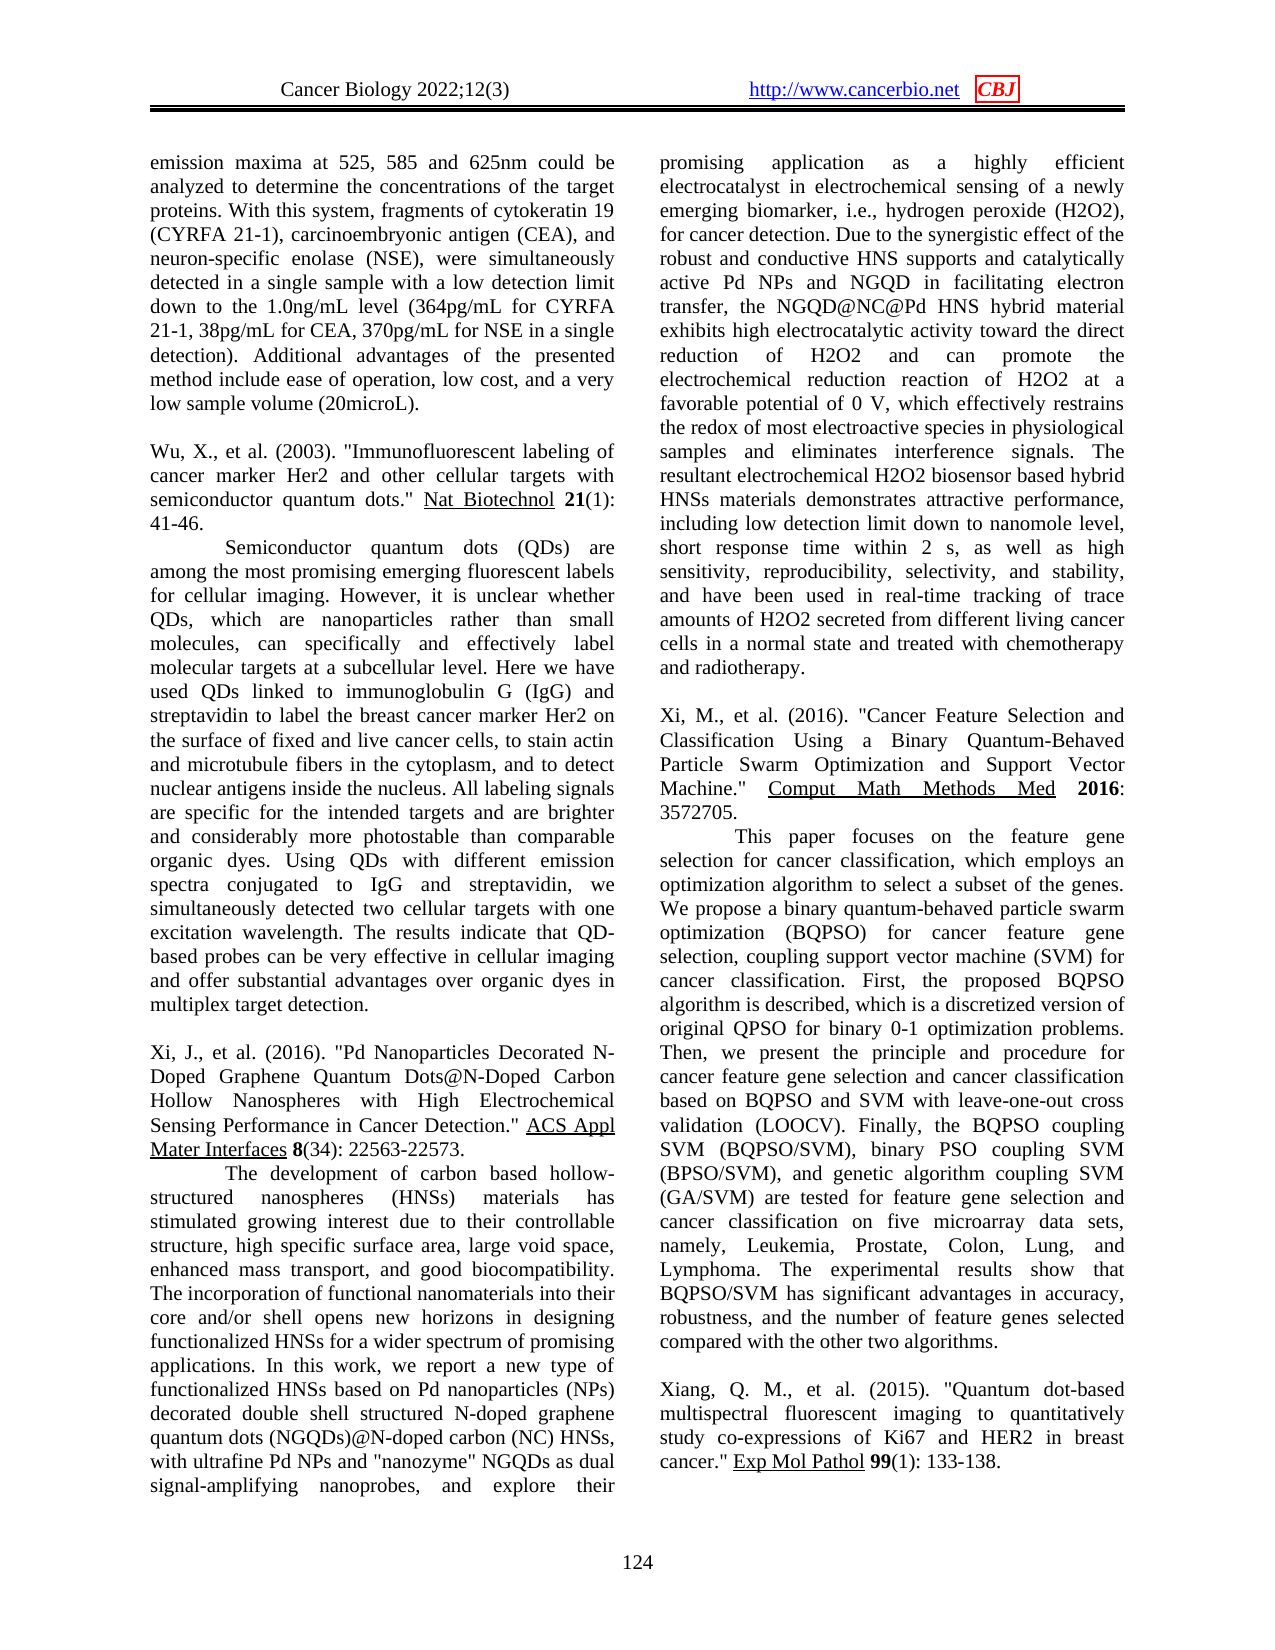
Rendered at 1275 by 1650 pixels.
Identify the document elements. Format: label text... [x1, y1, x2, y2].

text The development of carbon based hollow-structured nanospheres (HNSs) materials has stimulated growing interest due to their controllable structure, high specific surface area, large void space, enhanced mass transport, and good biocompatibility. The incorporation of functional nanomaterials into their core and/or shell opens new horizons in designing functionalized HNSs for a wider spectrum of promising applications. In this work, we report a new type of functionalized HNSs based on Pd nanoparticles (NPs) decorated double shell structured N-doped graphene quantum dots (NGQDs)@N-doped carbon (NC) HNSs, with ultrafine Pd NPs and "nanozyme" NGQDs as dual signal-amplifying nanoprobes, and explore their promising application as a highly efficient electrocatalyst in electrochemical sensing of a newly emerging biomarker, i.e., hydrogen peroxide (H2O2), for cancer detection. Due to the synergistic effect of the robust and conductive HNS supports and catalytically active Pd NPs and NGQD in facilitating electron transfer, the NGQD@NC@Pd HNS hybrid material exhibits high electrocatalytic activity toward the direct reduction of H2O2 and can promote the electrochemical reduction reaction of H2O2 at a favorable potential of 0 V, which effectively restrains the redox of most electroactive species in physiological samples and eliminates interference signals. The resultant electrochemical H2O2 biosensor based hybrid HNSs materials demonstrates attractive performance, including low detection limit down to nanomole level, short response time within 2 s, as well as high sensitivity, reproducibility, selectivity, and stability, and have been used in real-time tracking of trace amounts of H2O2 secreted from different living cancer cells in a normal state and treated with chemotherapy and radiotherapy. [150, 1161, 615, 1497]
text Xi, J., et al. (2016). "Pd Nanoparticles Decorated N-Doped Graphene Quantum Dots@N-Doped Carbon Hollow Nanospheres with High Electrochemical Sensing Performance in Cancer Detection." ACS Appl Mater Interfaces 8(34): 22563-22573. [150, 1040, 615, 1161]
text This paper focuses on the feature gene selection for cancer classification, which employs an optimization algorithm to select a subset of the genes. We propose a binary quantum-behaved particle swarm optimization (BQPSO) for cancer feature gene selection, coupling support vector machine (SVM) for cancer classification. First, the proposed BQPSO algorithm is described, which is a discretized version of original QPSO for binary 0-1 optimization problems. Then, we present the principle and procedure for cancer feature gene selection and cancer classification based on BQPSO and SVM with leave-one-out cross validation (LOOCV). Finally, the BQPSO coupling SVM (BQPSO/SVM), binary PSO coupling SVM (BPSO/SVM), and genetic algorithm coupling SVM (GA/SVM) are tested for feature gene selection and cancer classification on five microarray data sets, namely, Leukemia, Prostate, Colon, Lung, and Lymphoma. The experimental results show that BQPSO/SVM has significant advantages in accuracy, robustness, and the number of feature genes selected compared with the other two algorithms. [659, 824, 1125, 1353]
text Wu, X., et al. (2003). "Immunofluorescent labeling of cancer marker Her2 and other cellular targets with semiconductor quantum dots." Nat Biotechnol 21(1): 41-46. [150, 439, 615, 535]
text The development of carbon based hollow-structured nanospheres (HNSs) materials has stimulated growing interest due to their controllable structure, high specific surface area, large void space, enhanced mass transport, and good biocompatibility. The incorporation of functional nanomaterials into their core and/or shell opens new horizons in designing functionalized HNSs for a wider spectrum of promising applications. In this work, we report a new type of functionalized HNSs based on Pd nanoparticles (NPs) decorated double shell structured N-doped graphene quantum dots (NGQDs)@N-doped carbon (NC) HNSs, with ultrafine Pd NPs and "nanozyme" NGQDs as dual signal-amplifying nanoprobes, and explore their promising application as a highly efficient electrocatalyst in electrochemical sensing of a newly emerging biomarker, i.e., hydrogen peroxide (H2O2), for cancer detection. Due to the synergistic effect of the robust and conductive HNS supports and catalytically active Pd NPs and NGQD in facilitating electron transfer, the NGQD@NC@Pd HNS hybrid material exhibits high electrocatalytic activity toward the direct reduction of H2O2 and can promote the electrochemical reduction reaction of H2O2 at a favorable potential of 0 V, which effectively restrains the redox of most electroactive species in physiological samples and eliminates interference signals. The resultant electrochemical H2O2 biosensor based hybrid HNSs materials demonstrates attractive performance, including low detection limit down to nanomole level, short response time within 2 s, as well as high sensitivity, reproducibility, selectivity, and stability, and have been used in real-time tracking of trace amounts of H2O2 secreted from different living cancer cells in a normal state and treated with chemotherapy and radiotherapy. [659, 150, 1125, 679]
text Xi, M., et al. (2016). "Cancer Feature Selection and Classification Using a Binary Quantum-Behaved Particle Swarm Optimization and Support Vector Machine." Comput Math Methods Med 2016: 3572705. [659, 703, 1125, 824]
text Xiang, Q. M., et al. (2015). "Quantum dot-based multispectral fluorescent imaging to quantitatively study co-expressions of Ki67 and HER2 in breast cancer." Exp Mol Pathol 99(1): 133-138. [659, 1377, 1125, 1473]
text Semiconductor quantum dots (QDs) are among the most promising emerging fluorescent labels for cellular imaging. However, it is unclear whether QDs, which are nanoparticles rather than small molecules, can specifically and effectively label molecular targets at a subcellular level. Here we have used QDs linked to immunoglobulin G (IgG) and streptavidin to label the breast cancer marker Her2 on the surface of fixed and live cancer cells, to stain actin and microtubule fibers in the cytoplasm, and to detect nuclear antigens inside the nucleus. All labeling signals are specific for the intended targets and are brighter and considerably more photostable than comparable organic dyes. Using QDs with different emission spectra conjugated to IgG and streptavidin, we simultaneously detected two cellular targets with one excitation wavelength. The results indicate that QD-based probes can be very effective in cellular imaging and offer substantial advantages over organic dyes in multiplex target detection. [150, 535, 615, 1016]
